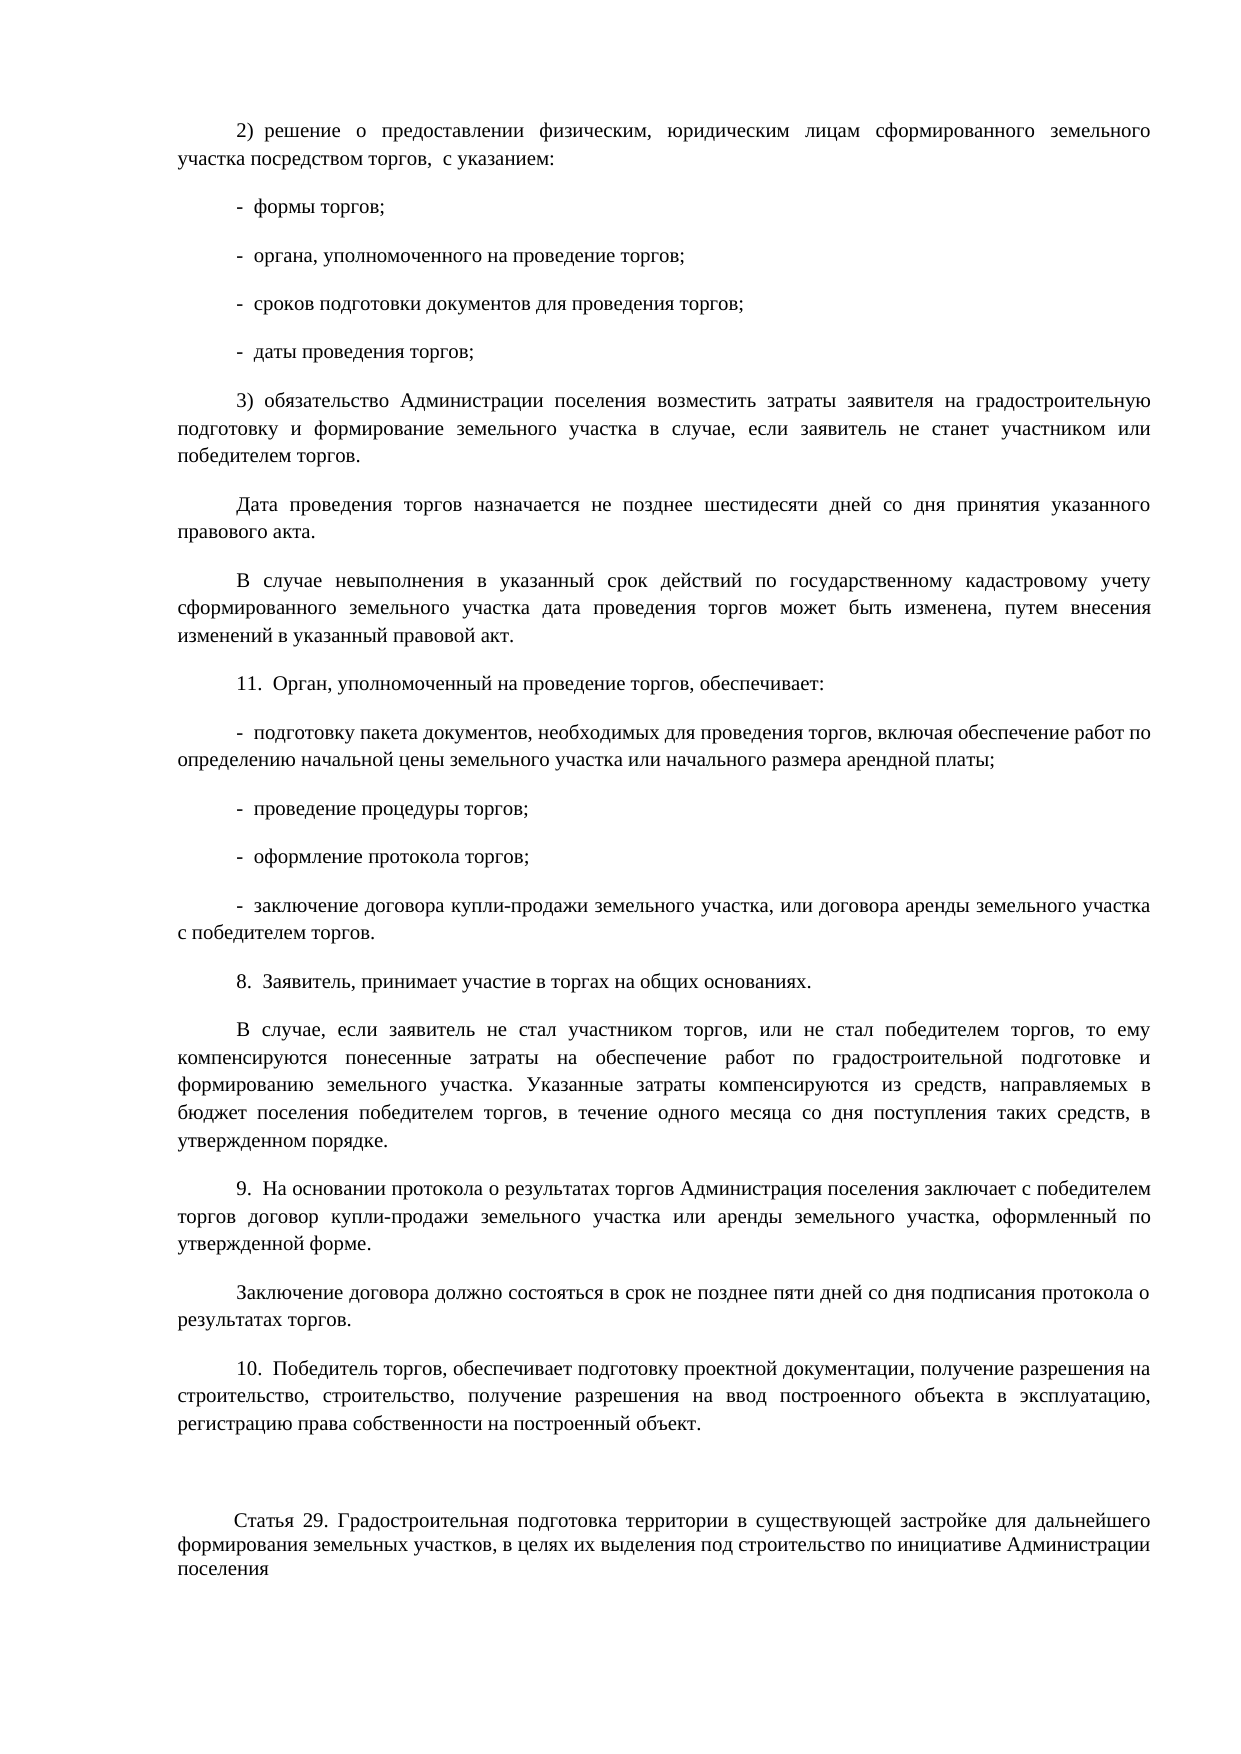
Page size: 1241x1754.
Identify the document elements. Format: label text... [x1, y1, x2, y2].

text - даты проведения торгов; [177, 339, 1152, 363]
text - проведение процедуры торгов; [177, 796, 1152, 820]
text Заключение договора должно состояться в срок не позднее пяти дней со дня подписания протокола о результатах торгов. [177, 1279, 1152, 1331]
text В случае, если заявитель не стал участником торгов, или не стал победителем торгов, то ему компенсируются понесенные затраты на обеспечение работ по градостроительной подготовке и формированию земельного участка. Указанные затраты компенсируются из средств, направляемых в бюджет поселения победителем торгов, в течение одного месяца со дня поступления таких средств, в утвержденном порядке. [177, 1017, 1152, 1152]
text - оформление протокола торгов; [177, 844, 1152, 868]
text 11. Орган, уполномоченный на проведение торгов, обеспечивает: [177, 671, 1152, 695]
text - подготовку пакета документов, необходимых для проведения торгов, включая обеспечение работ по определению начальной цены земельного участка или начального размера арендной платы; [177, 720, 1152, 771]
text 10. Победитель торгов, обеспечивает подготовку проектной документации, получение разрешения на строительство, строительство, получение разрешения на ввод построенного объекта в эксплуатацию, регистрацию права собственности на построенный объект. [177, 1356, 1152, 1435]
text 9. На основании протокола о результатах торгов Администрация поселения заключает с победителем торгов договор купли-продажи земельного участка или аренды земельного участка, оформленный по утвержденной форме. [177, 1176, 1152, 1255]
text 2) решение о предоставлении физическим, юридическим лицам сформированного земельного участка посредством торгов, с указанием: [177, 118, 1152, 170]
text В случае невыполнения в указанный срок действий по государственному кадастровому учету сформированного земельного участка дата проведения торгов может быть изменена, путем внесения изменений в указанный правовой акт. [177, 568, 1152, 647]
text Статья 29. Градостроительная подготовка территории в существующей застройке для дальнейшего формирования земельных участков, в целях их выделения под строительство по инициативе Администрации поселения [177, 1508, 1152, 1580]
text 3) обязательство Администрации поселения возместить затраты заявителя на градостроительную подготовку и формирование земельного участка в случае, если заявитель не станет участником или победителем торгов. [177, 388, 1152, 467]
text - заключение договора купли-продажи земельного участка, или договора аренды земельного участка с победителем торгов. [177, 893, 1152, 944]
text 8. Заявитель, принимает участие в торгах на общих основаниях. [177, 969, 1152, 993]
text - формы торгов; [177, 194, 1152, 218]
text Дата проведения торгов назначается не позднее шестидесяти дней со дня принятия указанного правового акта. [177, 492, 1152, 543]
text - органа, уполномоченного на проведение торгов; [177, 243, 1152, 267]
text - сроков подготовки документов для проведения торгов; [177, 291, 1152, 315]
